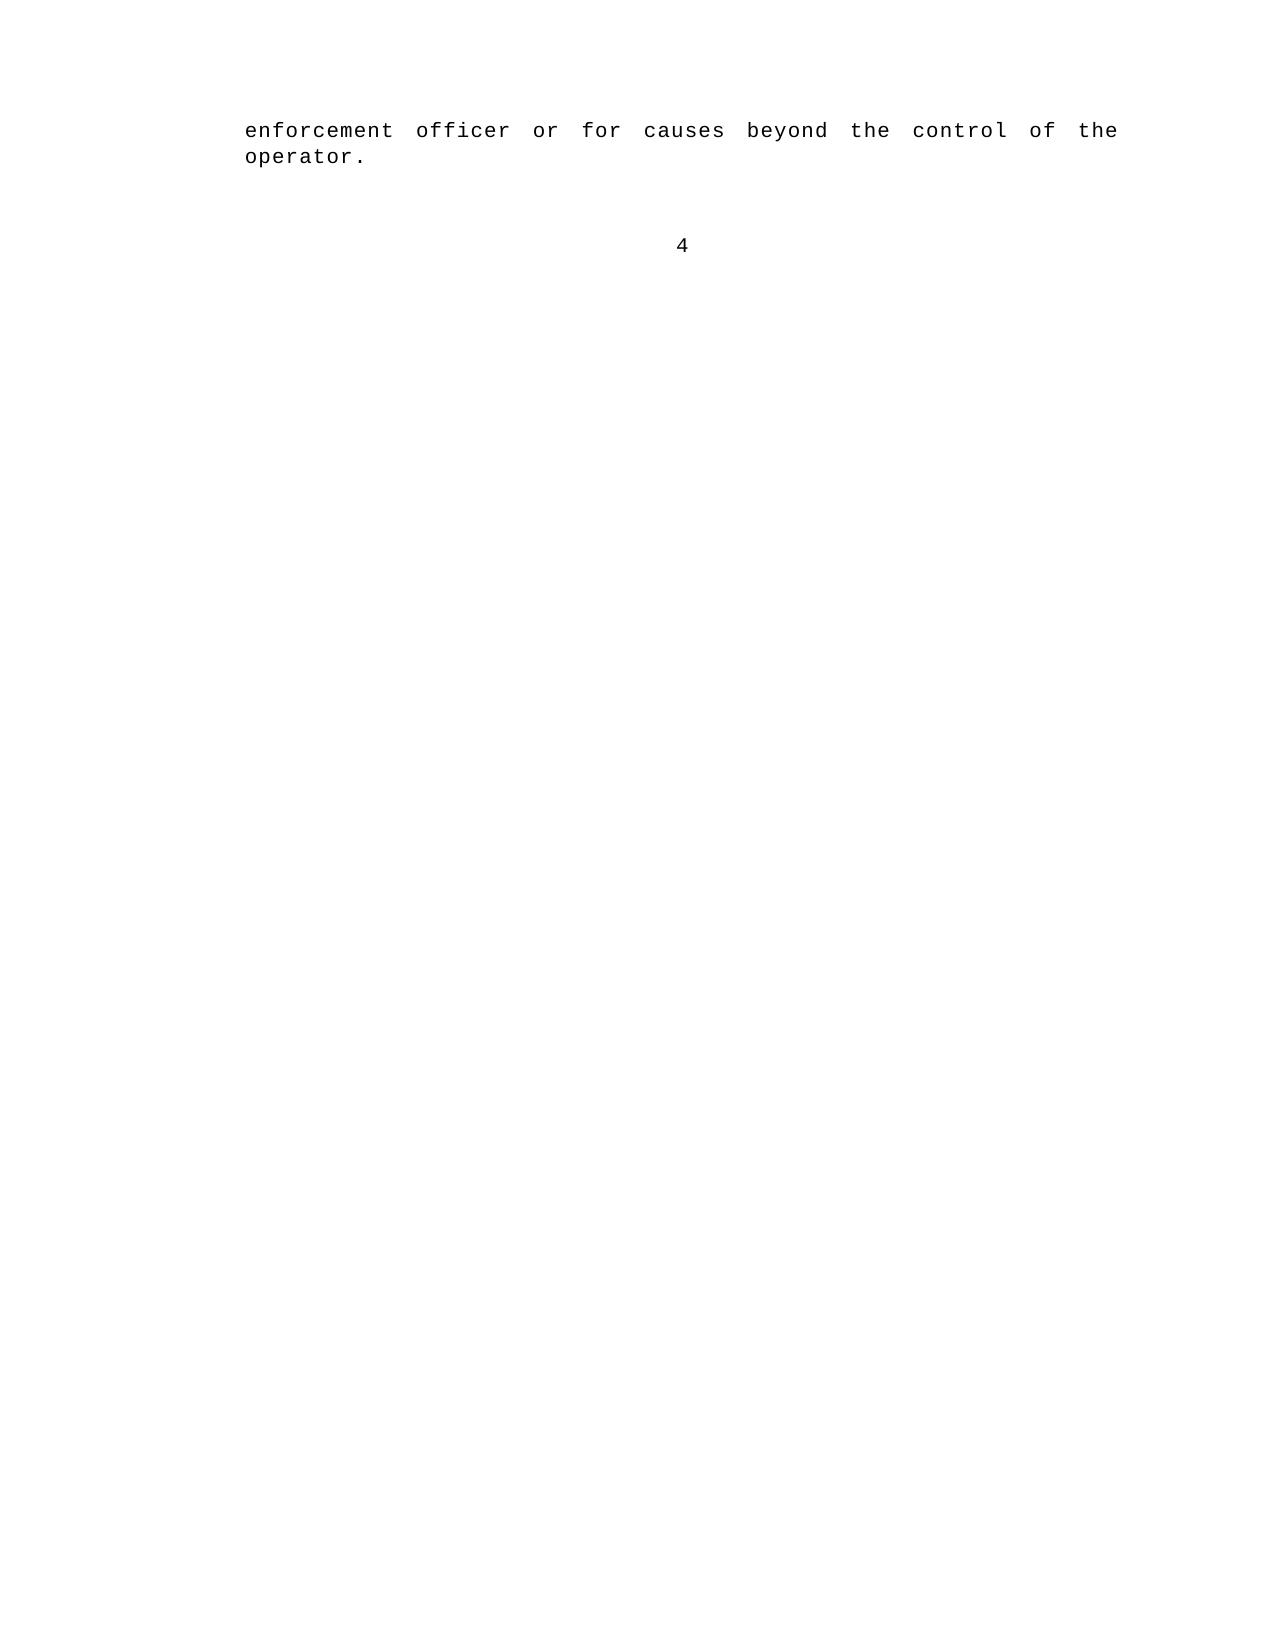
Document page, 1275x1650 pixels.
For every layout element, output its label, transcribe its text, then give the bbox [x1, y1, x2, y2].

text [244, 117, 1119, 169]
text 4 [244, 236, 1119, 256]
